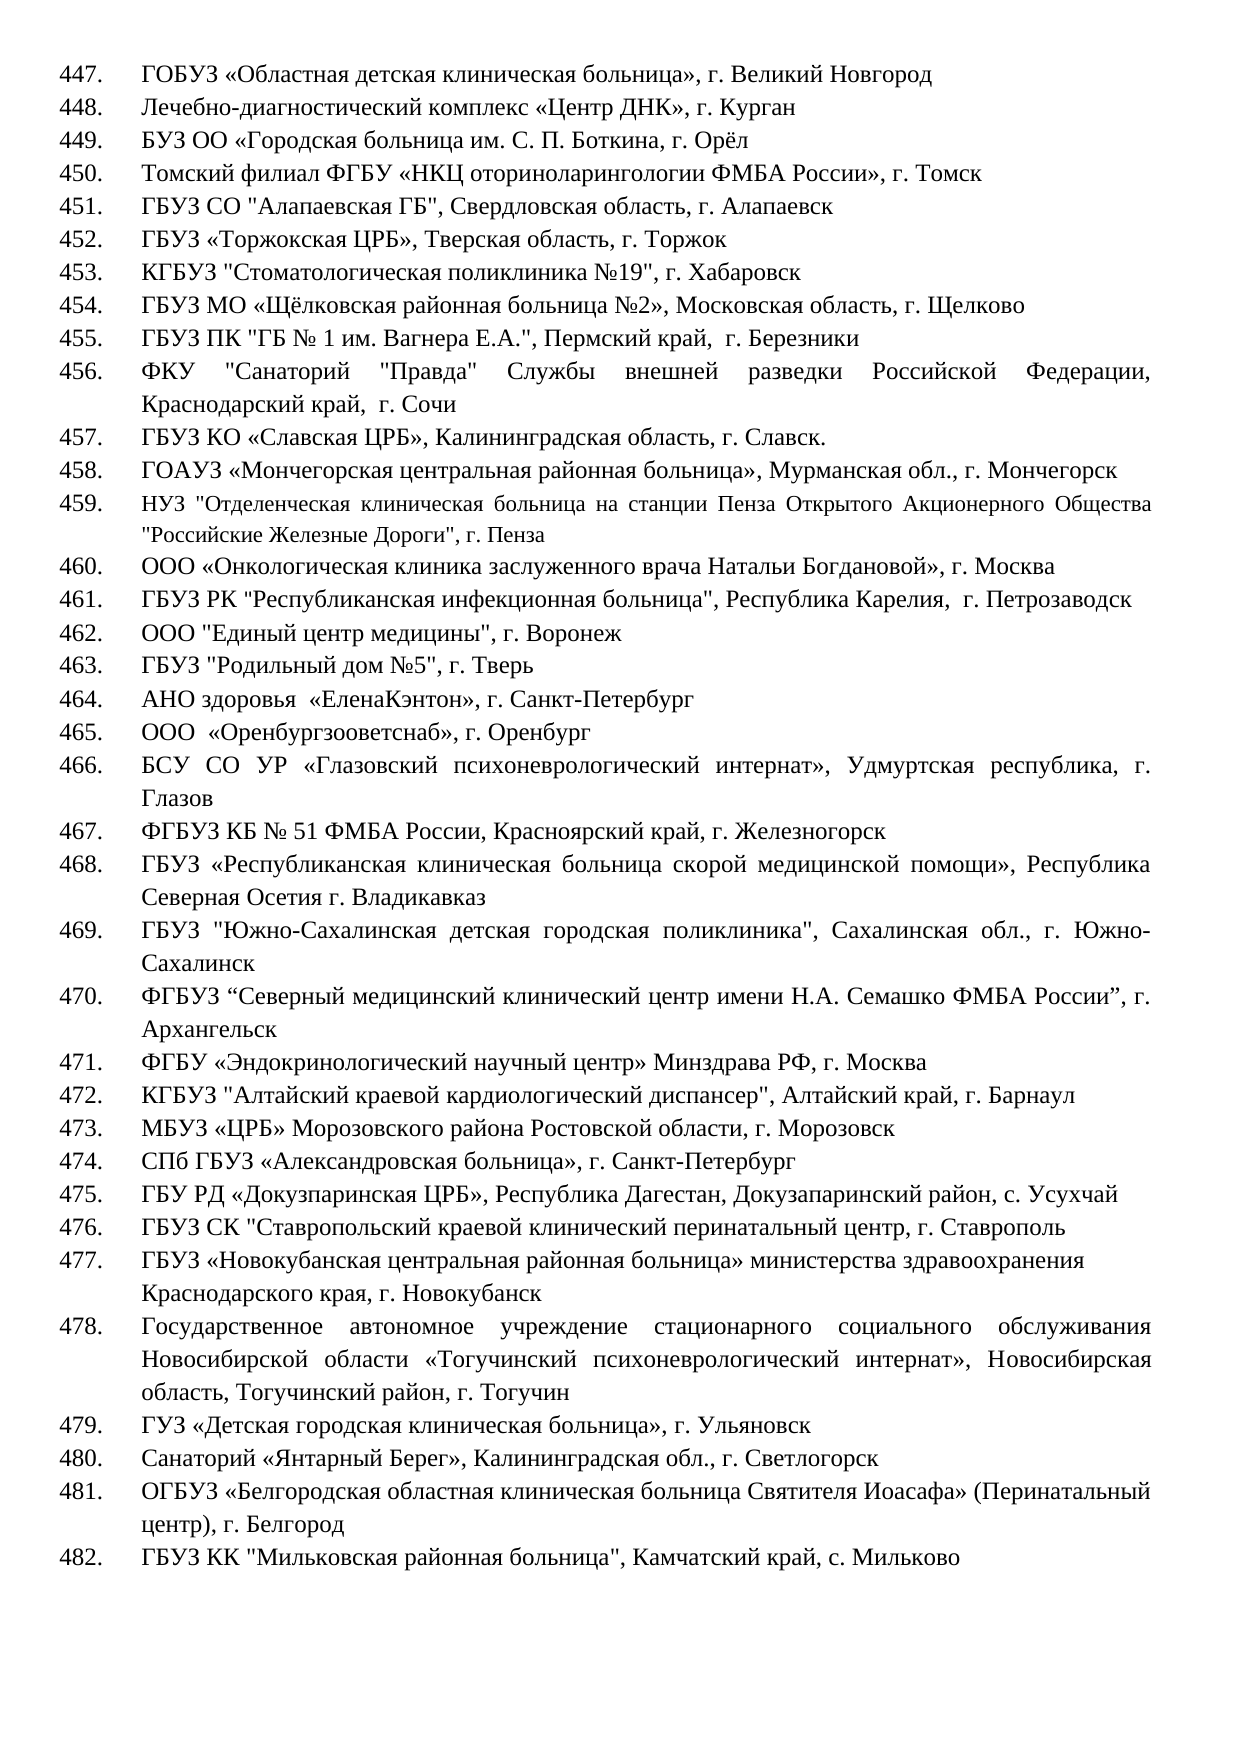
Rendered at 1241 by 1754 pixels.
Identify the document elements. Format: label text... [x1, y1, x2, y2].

list ГБУ РД «Докузпаринская ЦРБ», Республика Дагестан, Докузапаринский район, с. Усухчай [59, 1179, 1152, 1208]
list ОГБУЗ «Белгородская областная клиническая больница Святителя Иоасафа» (Перинатальный центр), г. Белгород [59, 1476, 1152, 1538]
list Лечебно-диагностический комплекс «Центр ДНК», г. Курган [59, 92, 1152, 121]
list ГБУЗ СО "Алапаевская ГБ", Свердловская область, г. Алапаевск [59, 191, 1152, 220]
list ГБУЗ КК "Мильковская районная больница", Камчатский край, с. Мильково [59, 1542, 1152, 1571]
list ГБУЗ «Торжокская ЦРБ», Тверская область, г. Торжок [59, 224, 1152, 253]
list ГБУЗ «Республиканская клиническая больница скорой медицинской помощи», Республика Северная Осетия г. Владикавказ [59, 849, 1152, 911]
list СПб ГБУЗ «Александровская больница», г. Санкт-Петербург [59, 1146, 1152, 1175]
list Санаторий «Янтарный Берег», Калининградская обл., г. Светлогорск [59, 1443, 1152, 1472]
list ООО «Онкологическая клиника заслуженного врача Натальи Богдановой», г. Москва [59, 551, 1152, 580]
list Томский филиал ФГБУ «НКЦ оториноларингологии ФМБА России», г. Томск [59, 158, 1152, 187]
list ГБУЗ РК "Республиканская инфекционная больница", Республика Карелия, г. Петрозаводск [59, 584, 1152, 613]
list ГУЗ «Детская городская клиническая больница», г. Ульяновск [59, 1410, 1152, 1439]
list ГБУЗ СК "Ставропольский краевой клинический перинатальный центр, г. Ставрополь [59, 1212, 1152, 1241]
list ФГБУЗ КБ № 51 ФМБА России, Красноярский край, г. Железногорск [59, 816, 1152, 844]
list ФГБУ «Эндокринологический научный центр» Минздрава РФ, г. Москва [59, 1047, 1152, 1076]
list ГБУЗ МО «Щёлковская районная больница №2», Московская область, г. Щелково [59, 290, 1152, 319]
list БСУ СО УР «Глазовский психоневрологический интернат», Удмуртская республика, г. Глазов [59, 750, 1152, 811]
list ГБУЗ "Южно-Сахалинская детская городская поликлиника", Сахалинская обл., г. Южно-Сахалинск [59, 915, 1152, 977]
list БУЗ ОО «Городская больница им. С. П. Боткина, г. Орёл [59, 125, 1152, 154]
list НУЗ "Отделенческая клиническая больница на станции Пенза Открытого Акционерного Общества "Российские Железные Дороги", г. Пенза [59, 488, 1152, 547]
list ГБУЗ КО «Славская ЦРБ», Калининградская область, г. Славск. [59, 422, 1152, 451]
list АНО здоровья «ЕленаКэнтон», г. Санкт-Петербург [59, 684, 1152, 712]
list ФКУ "Санаторий "Правда" Службы внешней разведки Российской Федерации, Краснодарский край, г. Сочи [59, 356, 1152, 418]
list ООО "Единый центр медицины", г. Воронеж [59, 618, 1152, 646]
list ГОБУЗ «Областная детская клиническая больница», г. Великий Новгород [59, 59, 1152, 88]
list КГБУЗ "Алтайский краевой кардиологический диспансер", Алтайский край, г. Барнаул [59, 1080, 1152, 1109]
list ФГБУЗ “Северный медицинский клинический центр имени Н.А. Семашко ФМБА России”, г. Архангельск [59, 981, 1152, 1043]
list ГБУЗ «Новокубанская центральная районная больница» министерства здравоохранения Краснодарского края, г. Новокубанск [59, 1245, 1152, 1307]
list ГОАУЗ «Мончегорская центральная районная больница», Мурманская обл., г. Мончегорск [59, 455, 1152, 484]
list МБУЗ «ЦРБ» Морозовского района Ростовской области, г. Морозовск [59, 1113, 1152, 1142]
list ООО «Оренбургзооветснаб», г. Оренбург [59, 717, 1152, 745]
list ГБУЗ ПК "ГБ № 1 им. Вагнера Е.А.", Пермский край, г. Березники [59, 323, 1152, 352]
list ГБУЗ "Родильный дом №5", г. Тверь [59, 651, 1152, 679]
list КГБУЗ "Стоматологическая поликлиника №19", г. Хабаровск [59, 257, 1152, 286]
list Государственное автономное учреждение стационарного социального обслуживания Новосибирской области «Тогучинский психоневрологический интернат», Новосибирская область, Тогучинский район, г. Тогучин [59, 1311, 1152, 1406]
